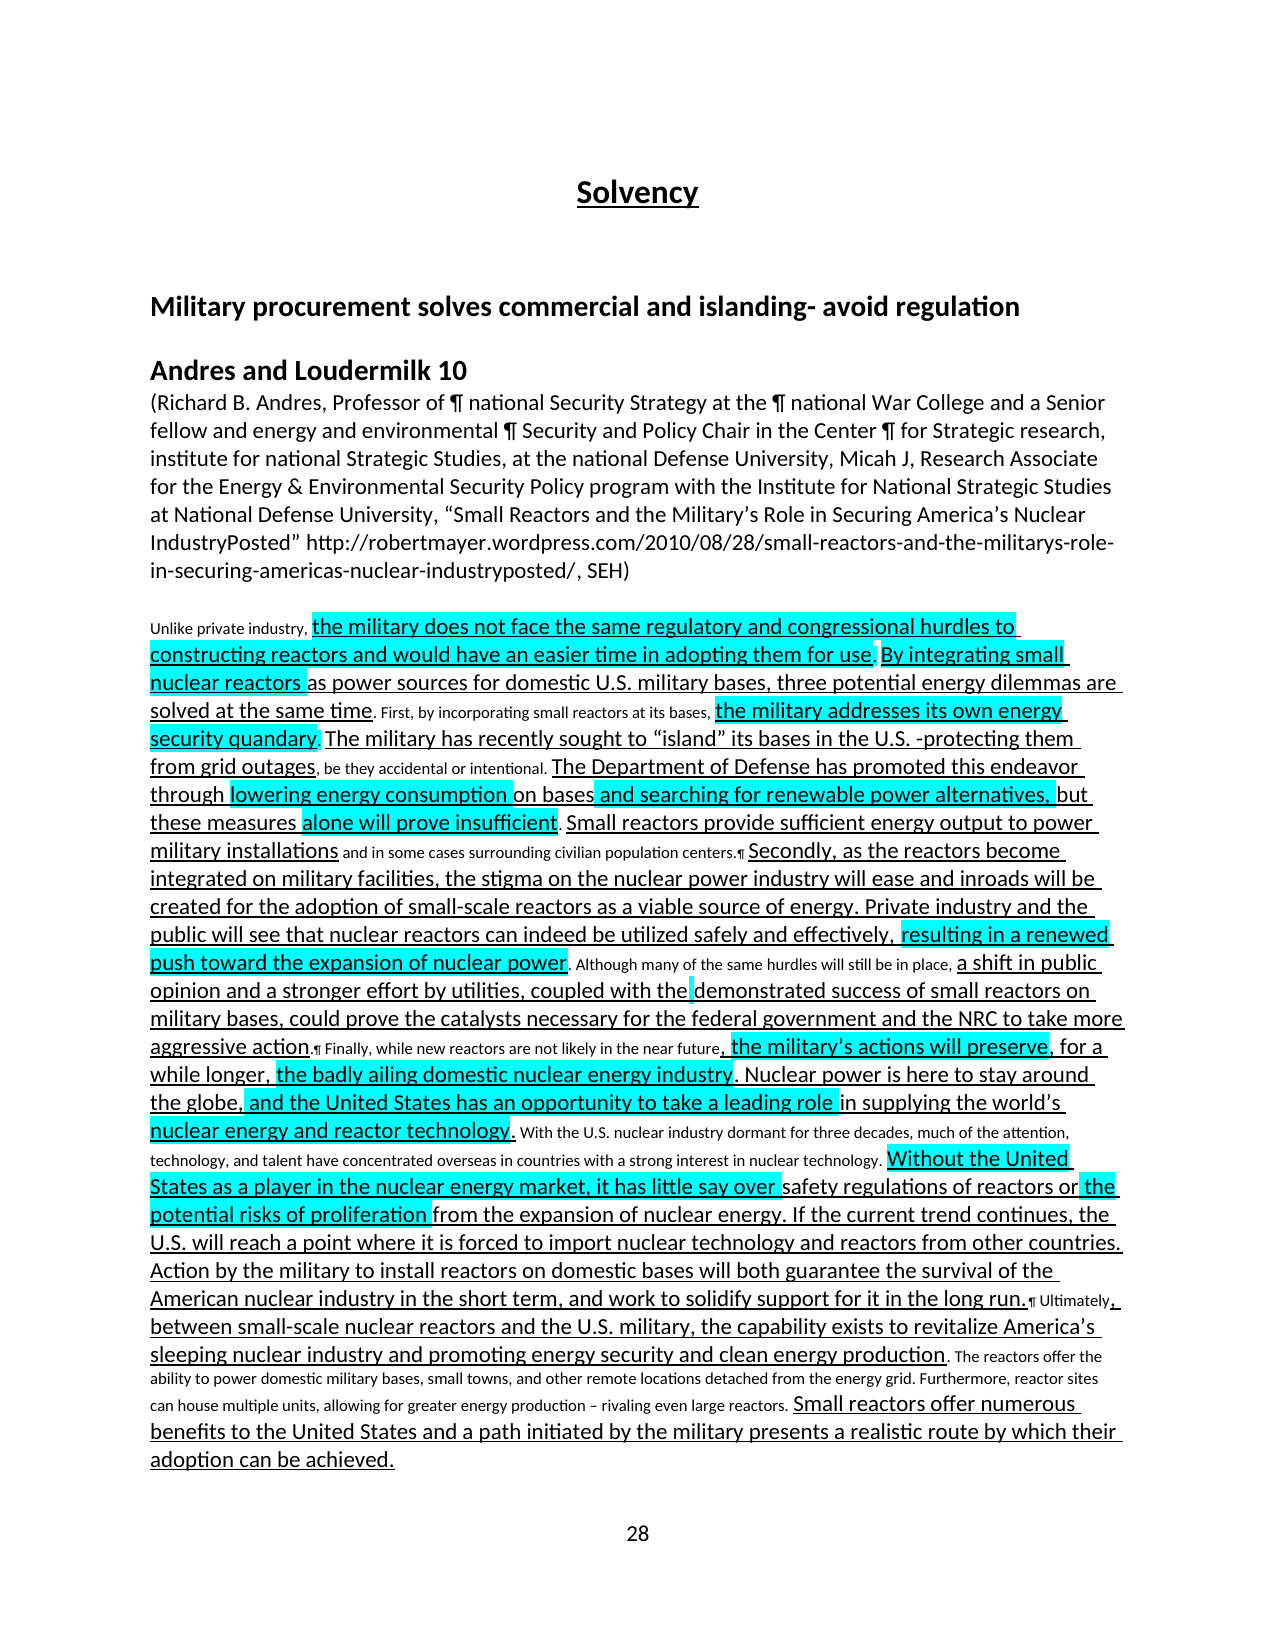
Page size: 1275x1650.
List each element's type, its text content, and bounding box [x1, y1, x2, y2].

text Unlike private industry, the military does not face the same regulatory and congressional hurdles to constructing reactors and would have an easier time in adopting them for use. By integrating small nuclear reactors as power sources for domestic U.S. military bases, three potential energy dilemmas are solved at the same time. First, by incorporating small reactors at its bases, the military addresses its own energy security quandary. The military has recently sought to “island” its bases in the U.S. -protecting them from grid outages, be they accidental or intentional. The Department of Defense has promoted this endeavor through lowering energy consumption on bases and searching for renewable power alternatives, but these measures alone will prove insufficient. Small reactors provide sufficient energy output to power military installations and in some cases surrounding civilian population centers.¶ Secondly, as the reactors become integrated on military facilities, the stigma on the nuclear power industry will ease and inroads will be created for the adoption of small-scale reactors as a viable source of energy. Private industry and the public will see that nuclear reactors can indeed be utilized safely and effectively, resulting in a renewed push toward the expansion of nuclear power. Although many of the same hurdles will still be in place, a shift in public opinion and a stronger effort by utilities, coupled with the demonstrated success of small reactors on military bases, could prove the catalysts necessary for the federal government and the NRC to take more aggressive action.¶ Finally, while new reactors are not likely in the near future, the military’s actions will preserve, for a while longer, the badly ailing domestic nuclear energy industry. Nuclear power is here to stay around the globe, and the United States has an opportunity to take a leading role in supplying the world’s nuclear energy and reactor technology. With the U.S. nuclear industry dormant for three decades, much of the attention, technology, and talent have concentrated overseas in countries with a strong interest in nuclear technology. Without the United States as a player in the nuclear energy market, it has little say over safety regulations of reactors or the potential risks of proliferation from the expansion of nuclear energy. If the current trend continues, the U.S. will reach a point where it is forced to import nuclear technology and reactors from other countries. Action by the military to install reactors on domestic bases will both guarantee the survival of the American nuclear industry in the short term, and work to solidify support for it in the long run.¶ Ultimately, between small-scale nuclear reactors and the U.S. military, the capability exists to revitalize America’s sleeping nuclear industry and promoting energy security and clean energy production. The reactors offer the ability to power domestic military bases, small towns, and other remote locations detached from the energy grid. Furthermore, reactor sites can house multiple units, allowing for greater energy production – rivaling even large reactors. Small reactors offer numerous benefits to the United States and a path initiated by the military presents a realistic route by which their adoption can be achieved. [150, 612, 1125, 1028]
text (Richard B. Andres, Professor of ¶ national Security Strategy at the ¶ national War College and a Senior fellow and energy and environmental ¶ Security and Policy Chair in the Center ¶ for Strategic research, institute for national Strategic Studies, at the national Defense University, Micah J, Research Associate for the Energy & Environmental Security Policy program with the Institute for National Strategic Studies at National Defense University, “Small Reactors and the Military’s Role in Securing America’s Nuclear IndustryPosted” http://robertmayer.wordpress.com/2010/08/28/small-reactors-and-the-militarys-role-in-securing-americas-nuclear-industryposted/, SEH) [150, 388, 1125, 584]
text Unlike private industry, the military does not face the same regulatory and congressional hurdles to constructing reactors and would have an easier time in adopting them for use. By integrating small nuclear reactors as power sources for domestic U.S. military bases, three potential energy dilemmas are solved at the same time. First, by incorporating small reactors at its bases, the military addresses its own energy security quandary. The military has recently sought to “island” its bases in the U.S. -protecting them from grid outages, be they accidental or intentional. The Department of Defense has promoted this endeavor through lowering energy consumption on bases and searching for renewable power alternatives, but these measures alone will prove insufficient. Small reactors provide sufficient energy output to power military installations and in some cases surrounding civilian population centers.¶ Secondly, as the reactors become integrated on military facilities, the stigma on the nuclear power industry will ease and inroads will be created for the adoption of small-scale reactors as a viable source of energy. Private industry and the public will see that nuclear reactors can indeed be utilized safely and effectively, resulting in a renewed push toward the expansion of nuclear power. Although many of the same hurdles will still be in place, a shift in public opinion and a stronger effort by utilities, coupled with the demonstrated success of small reactors on military bases, could prove the catalysts necessary for the federal government and the NRC to take more aggressive action.¶ Finally, while new reactors are not likely in the near future, the military’s actions will preserve, for a while longer, the badly ailing domestic nuclear energy industry. Nuclear power is here to stay around the globe, and the United States has an opportunity to take a leading role in supplying the world’s nuclear energy and reactor technology. With the U.S. nuclear industry dormant for three decades, much of the attention, technology, and talent have concentrated overseas in countries with a strong interest in nuclear technology. Without the United States as a player in the nuclear energy market, it has little say over safety regulations of reactors or the potential risks of proliferation from the expansion of nuclear energy. If the current trend continues, the U.S. will reach a point where it is forced to import nuclear technology and reactors from other countries. Action by the military to install reactors on domestic bases will both guarantee the survival of the American nuclear industry in the short term, and work to solidify support for it in the long run.¶ Ultimately, between small-scale nuclear reactors and the U.S. military, the capability exists to revitalize America’s sleeping nuclear industry and promoting energy security and clean energy production. The reactors offer the ability to power domestic military bases, small towns, and other remote locations detached from the energy grid. Furthermore, reactor sites can house multiple units, allowing for greater energy production – rivaling even large reactors. Small reactors offer numerous benefits to the United States and a path initiated by the military presents a realistic route by which their adoption can be achieved. [150, 1030, 1125, 1473]
text Military procurement solves commercial and islanding- avoid regulation [150, 288, 1125, 324]
text Solvency [150, 171, 1125, 212]
text Andres and Loudermilk 10 [150, 352, 1125, 388]
